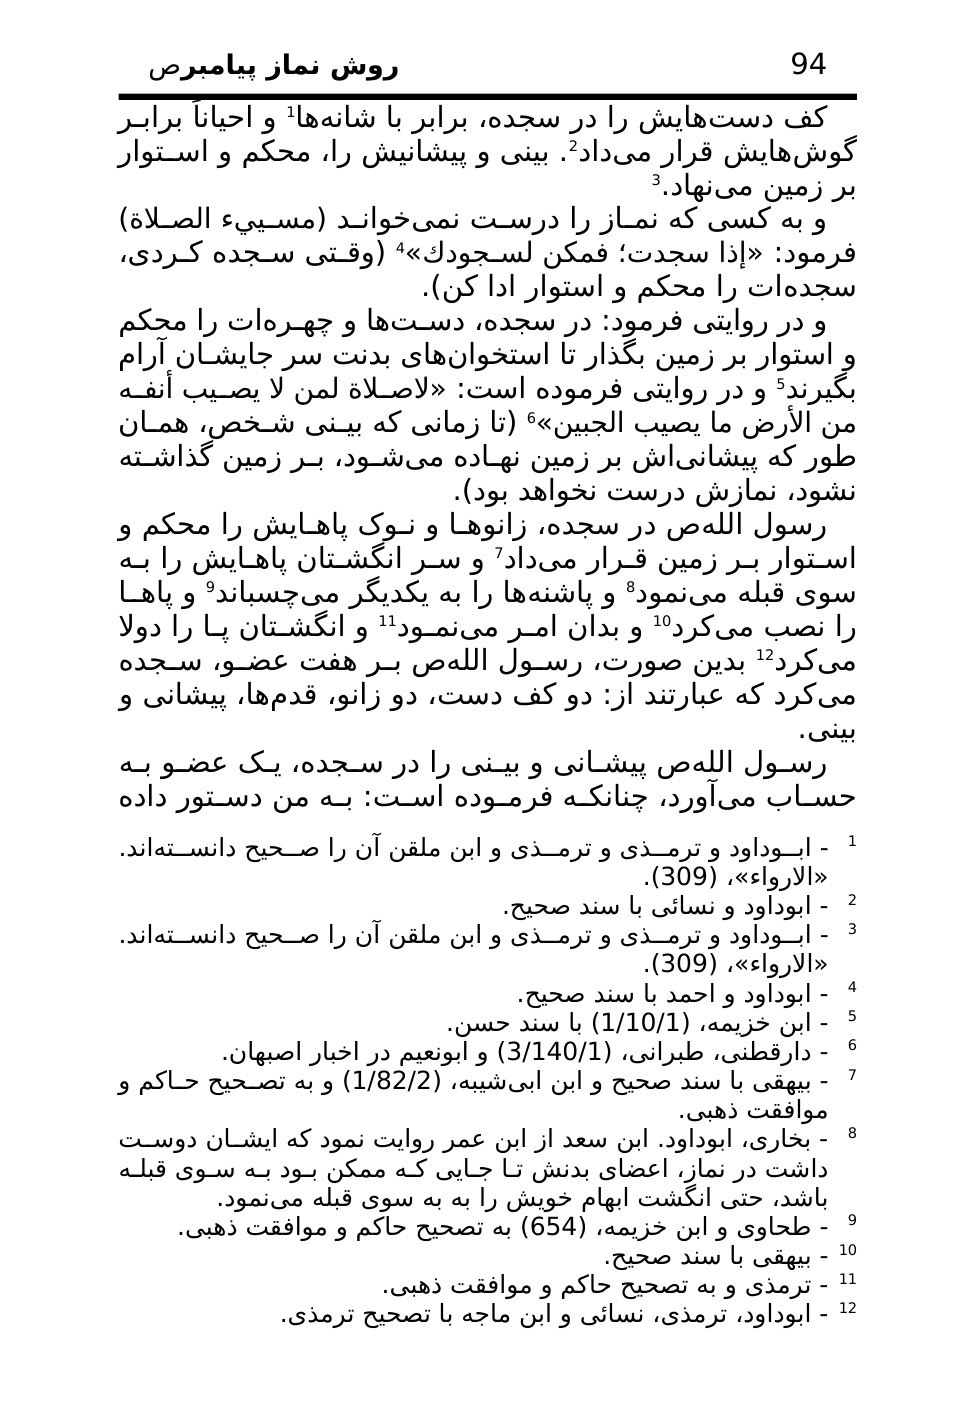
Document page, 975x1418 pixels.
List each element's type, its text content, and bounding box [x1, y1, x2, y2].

text رسول الله‌ص در سجده، زانوها و نوک پاهایش را محکم و استوار بر زمین قرار می‌داد و سر انگشتان پاهایش را به سوی قبله می‌نمود و پاشنه‌ها را به یکدیگر می‌چسباند و پاها را نصب می‌‌کرد و بدان امر می‌نمود و انگشتان پا را دولا می‌کرد بدین صورت، رسول الله‌ص بر هفت عضو، سجده می‌کرد که عبارتند از: دو کف دست، دو زانو، قدم‌ها، پیشانی و بینی. [118, 507, 857, 745]
text کف دست‌هایش را در سجده، برابر با شانه‌ها و احیاناً برابر گوش‌هایش قرار می‌داد. بینی و پیشانیش را، محکم و استوار بر زمین می‌نهاد. [118, 100, 857, 202]
text و به کسی که نماز را درست نمی‌خواند (مسیيء الصلاة) فرمود: «إذا سجدت؛ فمكن لسجودك» (وقتی سجده کردی، سجده‌ات را محکم و استوار ادا کن). [118, 202, 857, 304]
text و در روایتی فرمود: در سجده، دست‌ها و چهره‌ات را محکم و استوار بر زمین بگذار تا استخوان‌های بدنت سر جایشان آرام بگیرند و در روایتی فرموده است: «لاصلاة لمن لا یصیب أنفه من الأرض ما یصیب الجبین» (تا زمانی که بینی شخص، همان طور که پیشانی‌اش بر زمین نهاده می‌شود، بر زمین گذاشته نشود، نمازش درست نخواهد بود). [118, 304, 857, 507]
text رسول الله‌ص پیشانی و بینی را در سجده، یک عضو به حساب می‌آورد، چنانکه فرموده است: به من دستور داده شده که بر هفت عضو و استخوان، سجده کنم: بر پیشانی (و در اینجا رسول الله‌ص به بینی خود اشاره نمود)، دست‌ها، زانوها و نوک پاها، و نیز به من دستور داده شده است که (به هنگام رکوع و سجده) لباس‌ها و موهایمان را جمع نکنیم و می‌فرمود: «إذا سجد العبد؛ سجد معه سبعة آرابٍ: وجهه، وكفّاه ركبتاه وقدماه» (به هنگام سجده، هفت عضو بدن به سجده می‌افتند: چهره، دو کف دست، زانوها و قدم‌ها). [118, 745, 857, 813]
